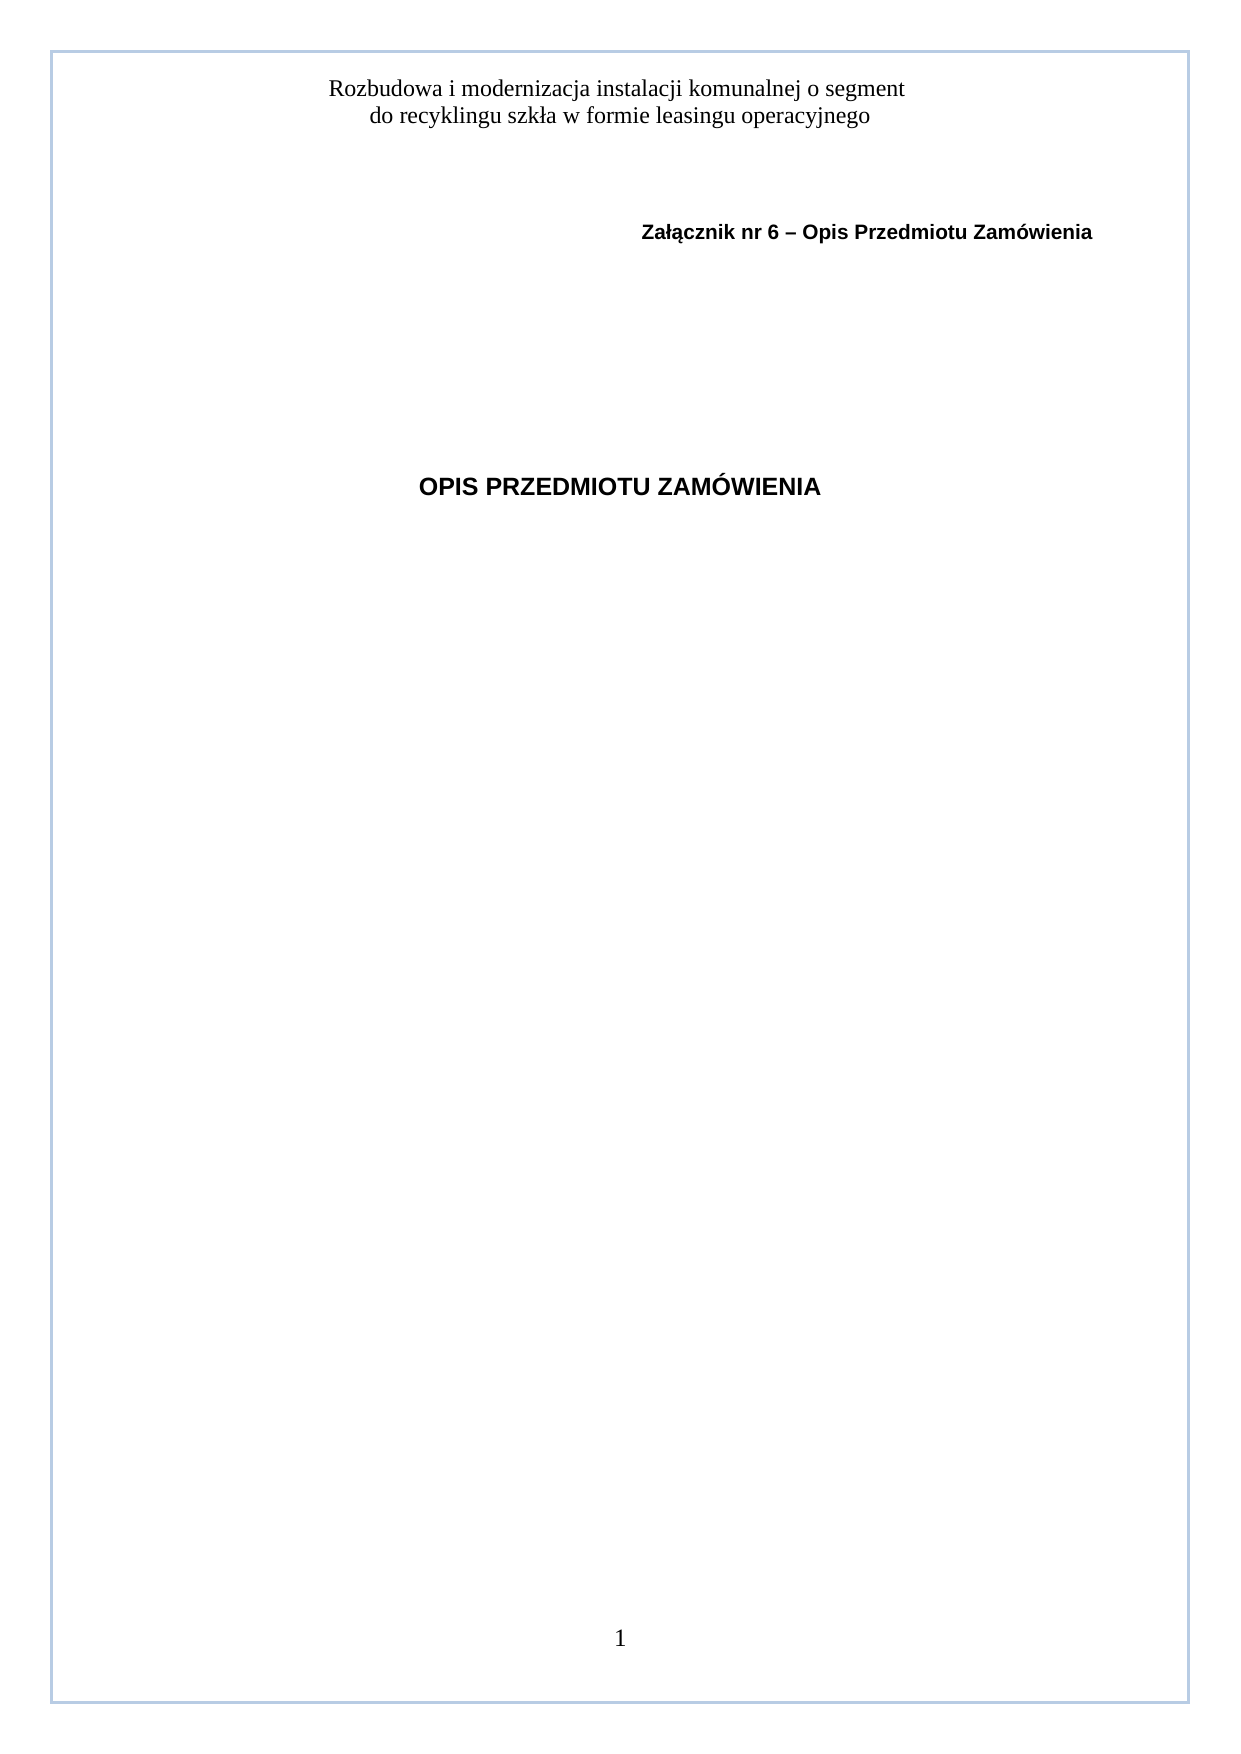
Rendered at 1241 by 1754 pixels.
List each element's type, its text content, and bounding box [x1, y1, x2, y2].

text OPIS PRZEDMIOTU ZAMÓWIENIA [148, 471, 1093, 500]
text Załącznik nr 6 – Opis Przedmiotu Zamówienia [148, 219, 1093, 243]
